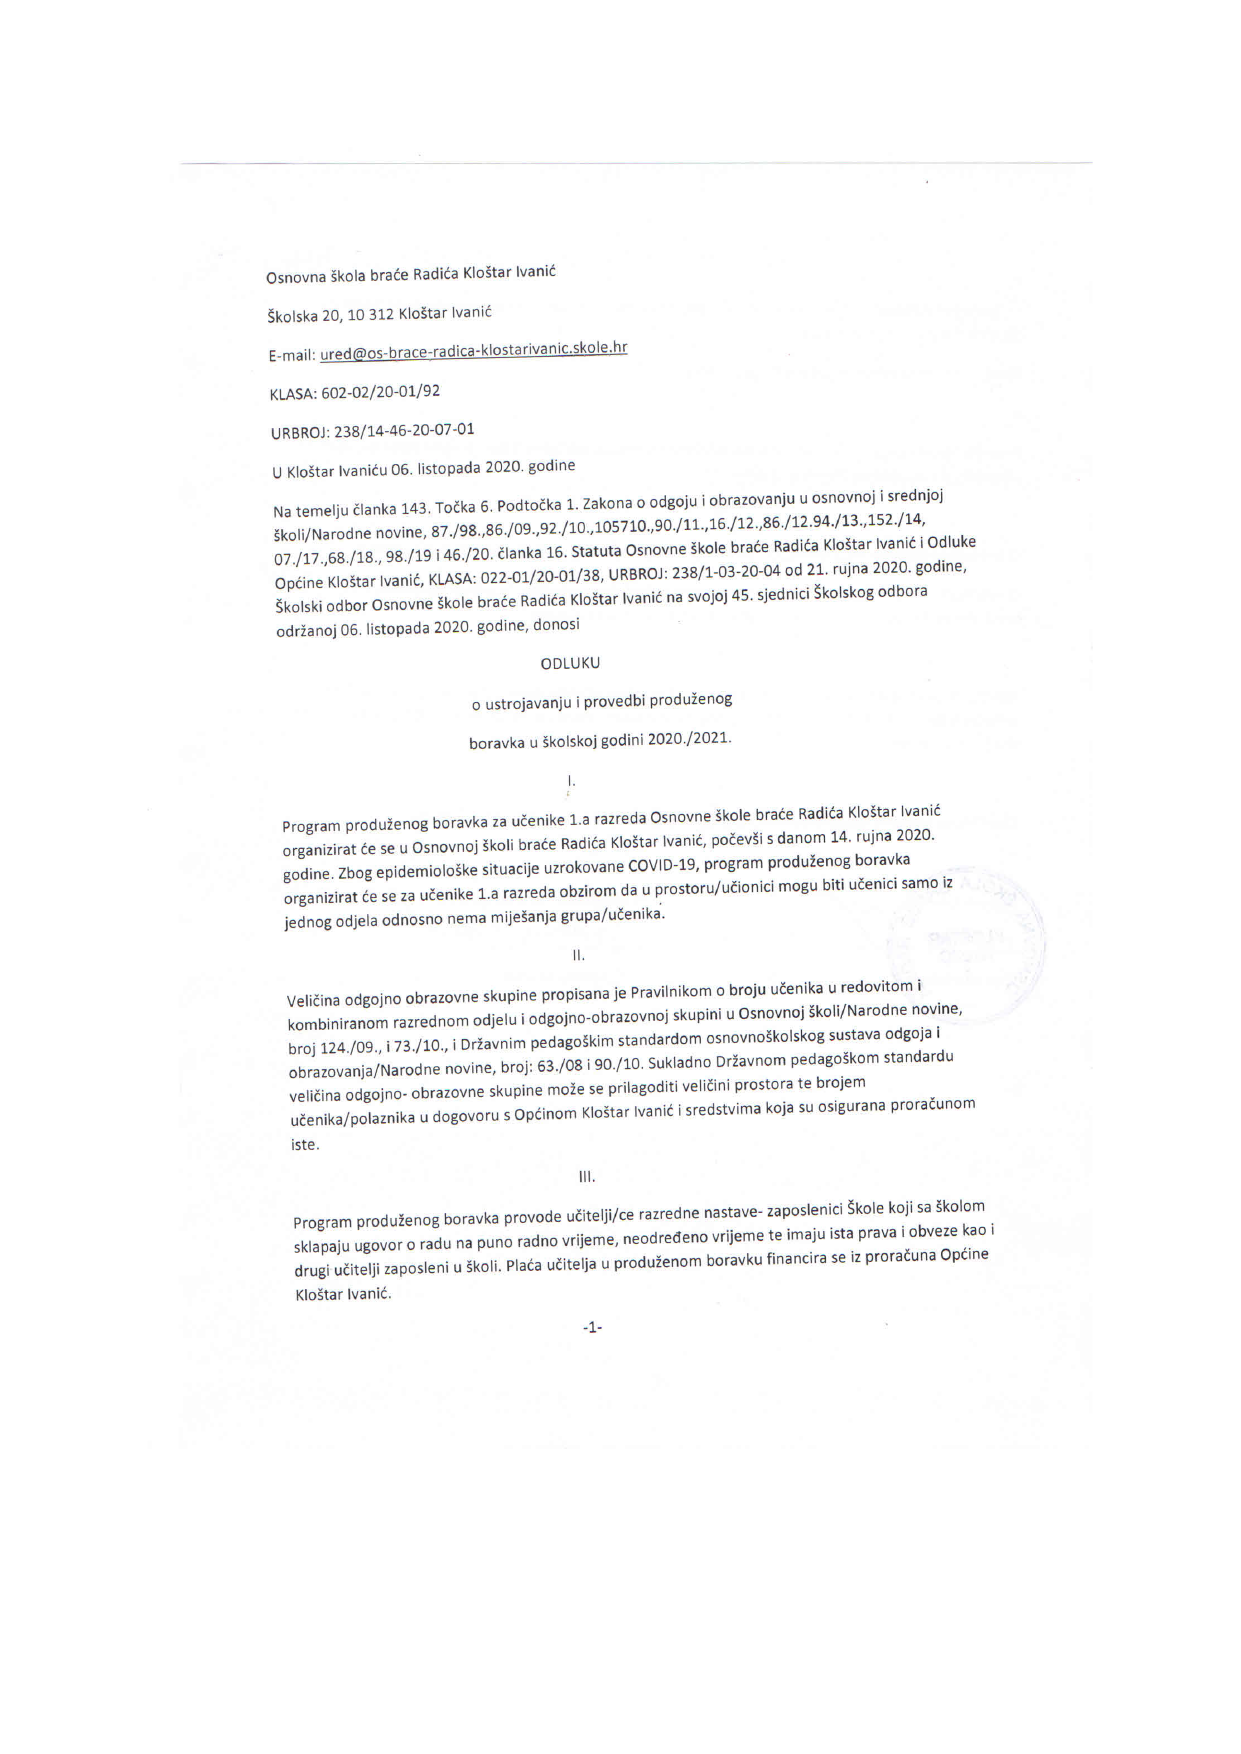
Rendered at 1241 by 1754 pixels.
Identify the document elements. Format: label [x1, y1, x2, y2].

picture [147, 147, 1093, 1449]
